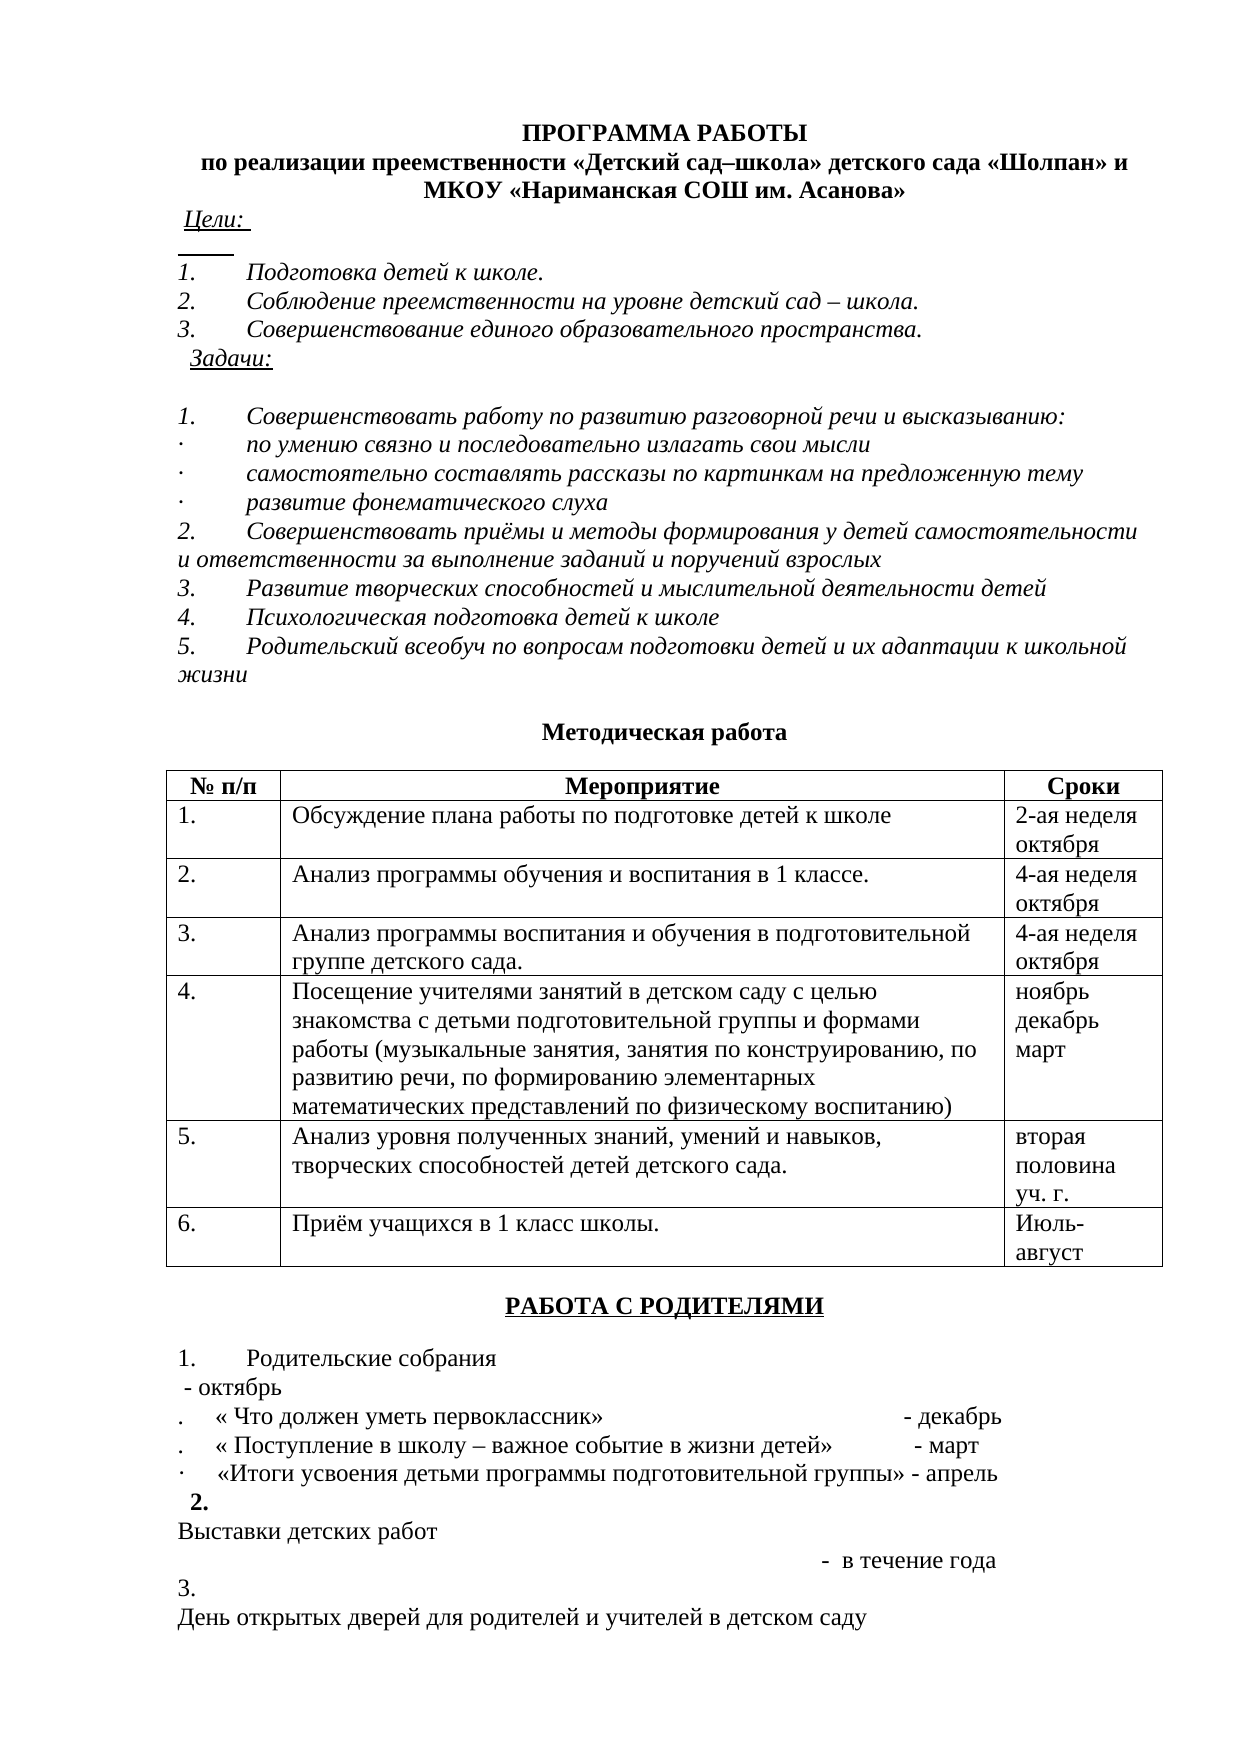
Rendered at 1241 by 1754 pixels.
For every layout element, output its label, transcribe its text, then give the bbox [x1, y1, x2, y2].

table_cell 4. [167, 976, 280, 1120]
table_cell 2-ая неделя октября [1005, 801, 1162, 858]
text - в течение года [177, 1545, 1152, 1573]
text 1. Родительские собрания [177, 1343, 1152, 1372]
text Цели: [177, 204, 1152, 233]
table_header Мероприятие [281, 771, 1004, 799]
text 3. Развитие творческих способностей и мыслительной деятельности детей [177, 573, 1152, 602]
table_cell 3. [167, 918, 280, 975]
text - октябрь [177, 1372, 1152, 1401]
table_cell Июль-август [1005, 1208, 1162, 1266]
table_cell 5. [167, 1121, 280, 1207]
table_cell ноябрь декабрь март [1005, 976, 1162, 1120]
table_cell Обсуждение плана работы по подготовке детей к школе [281, 801, 1004, 858]
table_cell 6. [167, 1208, 280, 1266]
text Методическая работа [177, 717, 1152, 746]
text День открытых дверей для родителей и учителей в детском саду [177, 1602, 1152, 1631]
text · самостоятельно составлять рассказы по картинкам на предложенную тему [177, 458, 1152, 487]
table_cell 4-ая неделя октября [1005, 859, 1162, 917]
table_cell 2. [167, 859, 280, 917]
text 4. Психологическая подготовка детей к школе [177, 602, 1152, 631]
text Выставки детских работ [177, 1516, 1152, 1545]
text 1. Подготовка детей к школе. [177, 257, 1152, 286]
text Задачи: [177, 343, 1152, 372]
text 2. [177, 1487, 1152, 1516]
table_cell вторая половина уч. г. [1005, 1121, 1162, 1207]
table_header № п/п [167, 771, 280, 799]
table_cell Приём учащихся в 1 класс школы. [281, 1208, 1004, 1266]
text . « Поступление в школу – важное событие в жизни детей» - март [177, 1430, 1152, 1458]
text · развитие фонематического слуха [177, 487, 1152, 516]
table_cell Анализ программы обучения и воспитания в 1 классе. [281, 859, 1004, 917]
table_header Сроки [1005, 771, 1162, 799]
table_cell 4-ая неделя октября [1005, 918, 1162, 975]
text ПРОГРАММА РАБОТЫ [177, 118, 1152, 147]
text 2. Совершенствовать приёмы и методы формирования у детей самостоятельности и ответственности за выполнение заданий и поручений взрослых [177, 516, 1152, 573]
table_cell Анализ уровня полученных знаний, умений и навыков, творческих способностей детей детского сада. [281, 1121, 1004, 1207]
text 3. Совершенствование единого образовательного пространства. [177, 314, 1152, 343]
text · по умению связно и последовательно излагать свои мысли [177, 429, 1152, 458]
text РАБОТА С РОДИТЕЛЯМИ [177, 1291, 1152, 1319]
text по реализации преемственности «Детский сад–школа» детского сада «Шолпан» и МКОУ «Нариманская СОШ им. Асанова» [177, 147, 1152, 204]
table_cell Анализ программы воспитания и обучения в подготовительной группе детского сада. [281, 918, 1004, 975]
text · «Итоги усвоения детьми программы подготовительной группы» - апрель [177, 1458, 1152, 1487]
text 2. Соблюдение преемственности на уровне детский сад – школа. [177, 286, 1152, 314]
text 3. [177, 1573, 1152, 1602]
table_cell Посещение учителями занятий в детском саду с целью знакомства с детьми подготовительной группы и формами работы (музыкальные занятия, занятия по конструированию, по развитию речи, по формированию элементарных математических представлений по физическому воспитанию) [281, 976, 1004, 1120]
table_cell 1. [167, 801, 280, 858]
text 1. Совершенствовать работу по развитию разговорной речи и высказыванию: [177, 401, 1152, 429]
text . « Что должен уметь первоклассник» - декабрь [177, 1401, 1152, 1430]
text 5. Родительский всеобуч по вопросам подготовки детей и их адаптации к школьной жизни [177, 631, 1152, 688]
